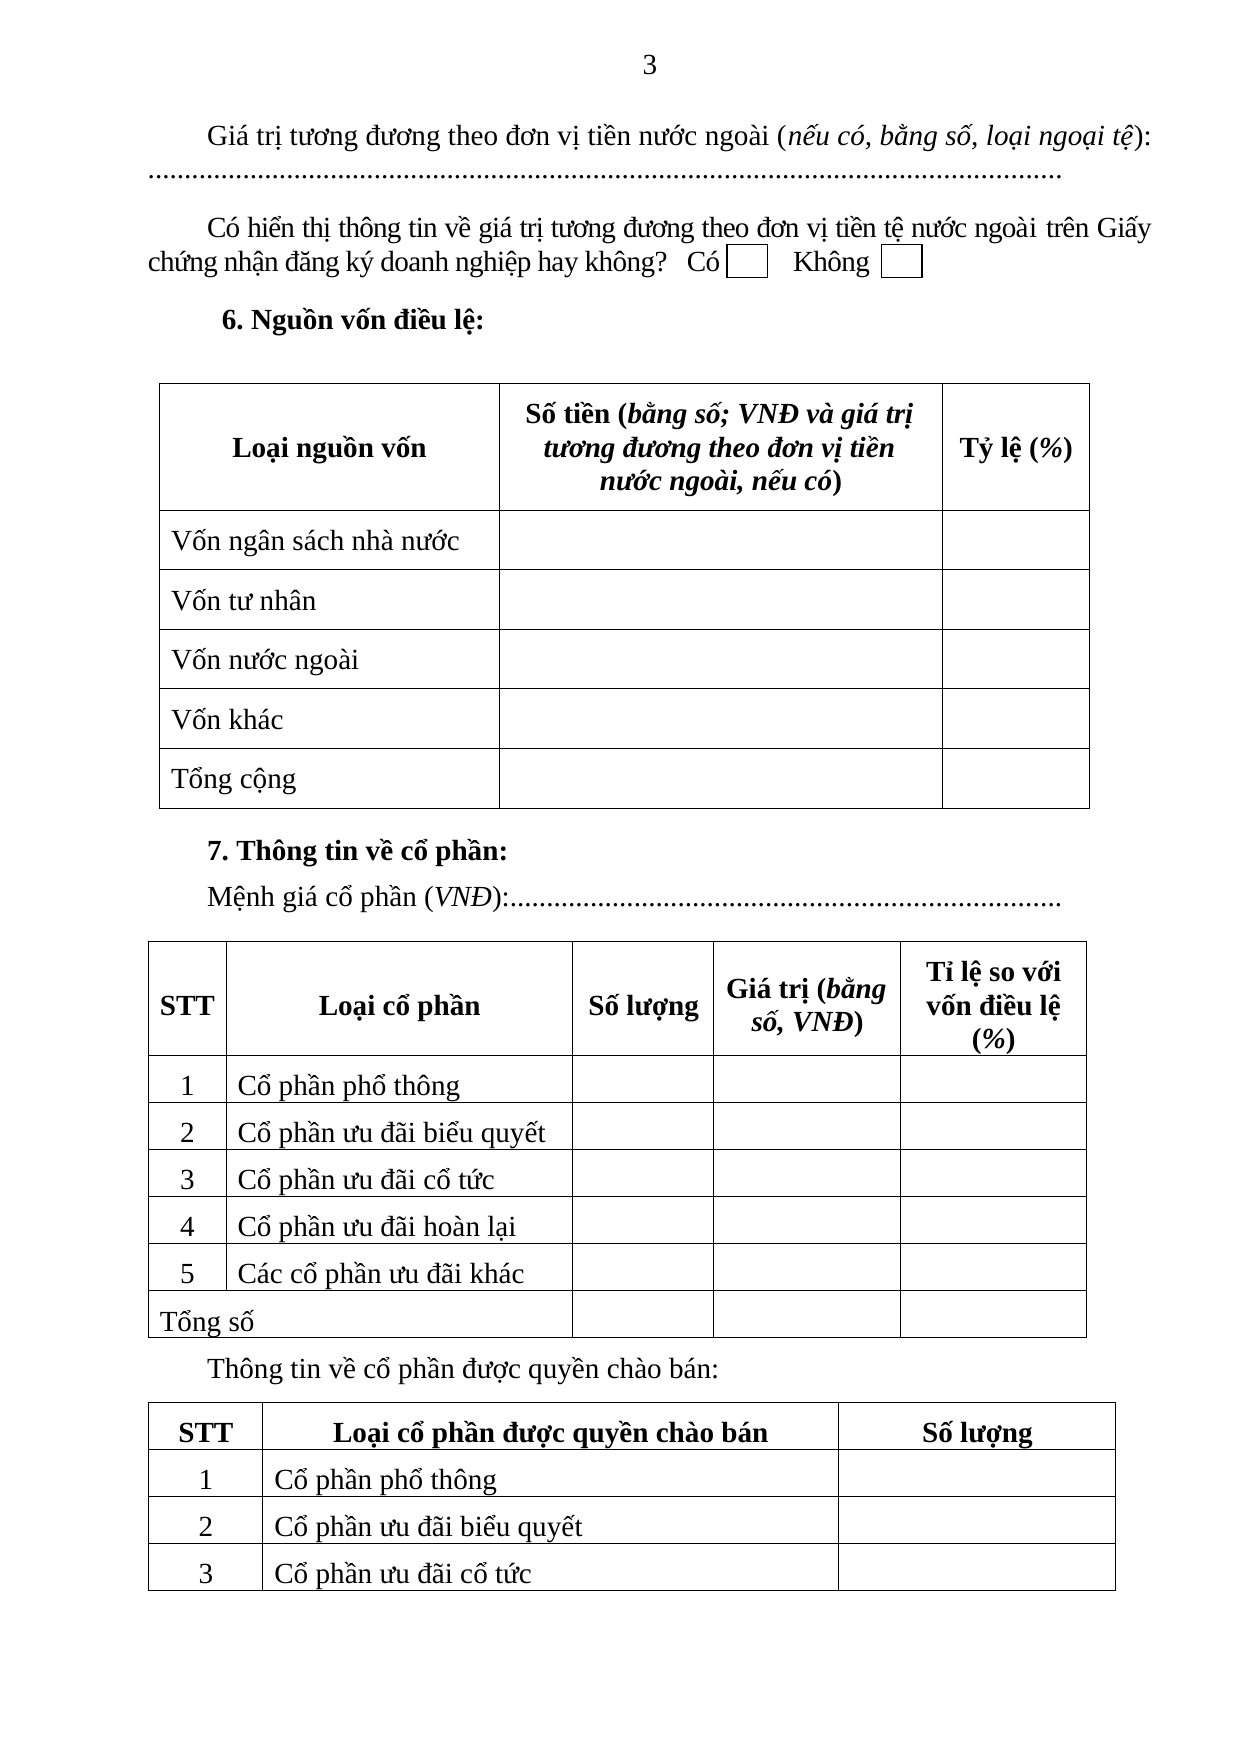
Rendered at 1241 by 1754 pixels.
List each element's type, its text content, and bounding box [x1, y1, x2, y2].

table_cell Cổ phần phổ thông [227, 1056, 572, 1102]
table_cell Cổ phần ưu đãi cổ tức [227, 1150, 572, 1196]
table_cell 2 [149, 1497, 262, 1543]
table_cell [500, 630, 942, 688]
table_cell [573, 1056, 713, 1102]
table_cell [714, 1244, 900, 1290]
table_cell [573, 1291, 713, 1337]
table_cell [714, 1103, 900, 1149]
table_header Số lượng [839, 1403, 1115, 1449]
table_header Tỉ lệ so với vốn điều lệ (%) [901, 942, 1086, 1055]
table_cell [839, 1450, 1115, 1496]
table_cell [901, 1150, 1086, 1196]
table_cell 3 [149, 1150, 226, 1196]
table_cell Vốn tư nhân [160, 570, 499, 629]
table_cell [943, 749, 1089, 807]
table_cell Cổ phần ưu đãi biểu quyết [263, 1497, 838, 1543]
table_cell 1 [149, 1450, 262, 1496]
table_cell [500, 689, 942, 748]
table_cell [943, 511, 1089, 569]
table_cell [500, 570, 942, 629]
table_cell Cổ phần ưu đãi biểu quyết [227, 1103, 572, 1149]
table_cell [573, 1244, 713, 1290]
table_cell 5 [149, 1244, 226, 1290]
table_cell 4 [149, 1197, 226, 1243]
table_header Loại nguồn vốn [160, 384, 499, 509]
table_header Tỷ lệ (%) [943, 384, 1089, 509]
table_cell Tổng số [149, 1291, 572, 1337]
table_cell Vốn ngân sách nhà nước [160, 511, 499, 569]
text Thông tin về cổ phần được quyền chào bán: [148, 1351, 1152, 1384]
table_cell [901, 1291, 1086, 1337]
text Có hiển thị thông tin về giá trị tương đương theo đơn vị tiền tệ nước ngoài trên Giấy chứng nhận đăng ký doanh nghiệp hay không? Có Không [148, 210, 1152, 277]
table_cell [901, 1103, 1086, 1149]
table_cell [714, 1291, 900, 1337]
text Giá trị tương đương theo đơn vị tiền nước ngoài (nếu có, bằng số, loại ngoại tệ): [148, 118, 1152, 185]
table_cell Các cổ phần ưu đãi khác [227, 1244, 572, 1290]
table_cell [839, 1544, 1115, 1590]
table_cell [943, 689, 1089, 748]
table_cell [714, 1056, 900, 1102]
table_header Giá trị (bằng số, VNĐ) [714, 942, 900, 1055]
text Mệnh giá cổ phần (VNĐ): [148, 879, 1152, 913]
table_header STT [149, 942, 226, 1055]
table_cell [943, 630, 1089, 688]
table_cell [500, 749, 942, 807]
table_cell [573, 1150, 713, 1196]
table_cell [573, 1197, 713, 1243]
table_cell [901, 1056, 1086, 1102]
table_cell [500, 511, 942, 569]
table_cell Cổ phần phổ thông [263, 1450, 838, 1496]
table_header Số lượng [573, 942, 713, 1055]
table_cell [714, 1150, 900, 1196]
table_cell 3 [149, 1544, 262, 1590]
table_cell [839, 1497, 1115, 1543]
table_header Số tiền (bằng số; VNĐ và giá trị tương đương theo đơn vị tiền nước ngoài, nếu có) [500, 384, 942, 509]
table_cell [901, 1244, 1086, 1290]
table_cell Cổ phần ưu đãi cổ tức [263, 1544, 838, 1590]
table_cell Tổng cộng [160, 749, 499, 807]
table_header Loại cổ phần [227, 942, 572, 1055]
table_cell 2 [149, 1103, 226, 1149]
table_header Loại cổ phần được quyền chào bán [263, 1403, 838, 1449]
table_cell 1 [149, 1056, 226, 1102]
text 7. Thông tin về cổ phần: [148, 833, 1152, 867]
table_cell [714, 1197, 900, 1243]
text 6. Nguồn vốn điều lệ: [148, 302, 1152, 336]
table_cell Vốn khác [160, 689, 499, 748]
table_cell Vốn nước ngoài [160, 630, 499, 688]
table_cell [943, 570, 1089, 629]
table_cell [573, 1103, 713, 1149]
table_cell [901, 1197, 1086, 1243]
table_header STT [149, 1403, 262, 1449]
table_cell Cổ phần ưu đãi hoàn lại [227, 1197, 572, 1243]
